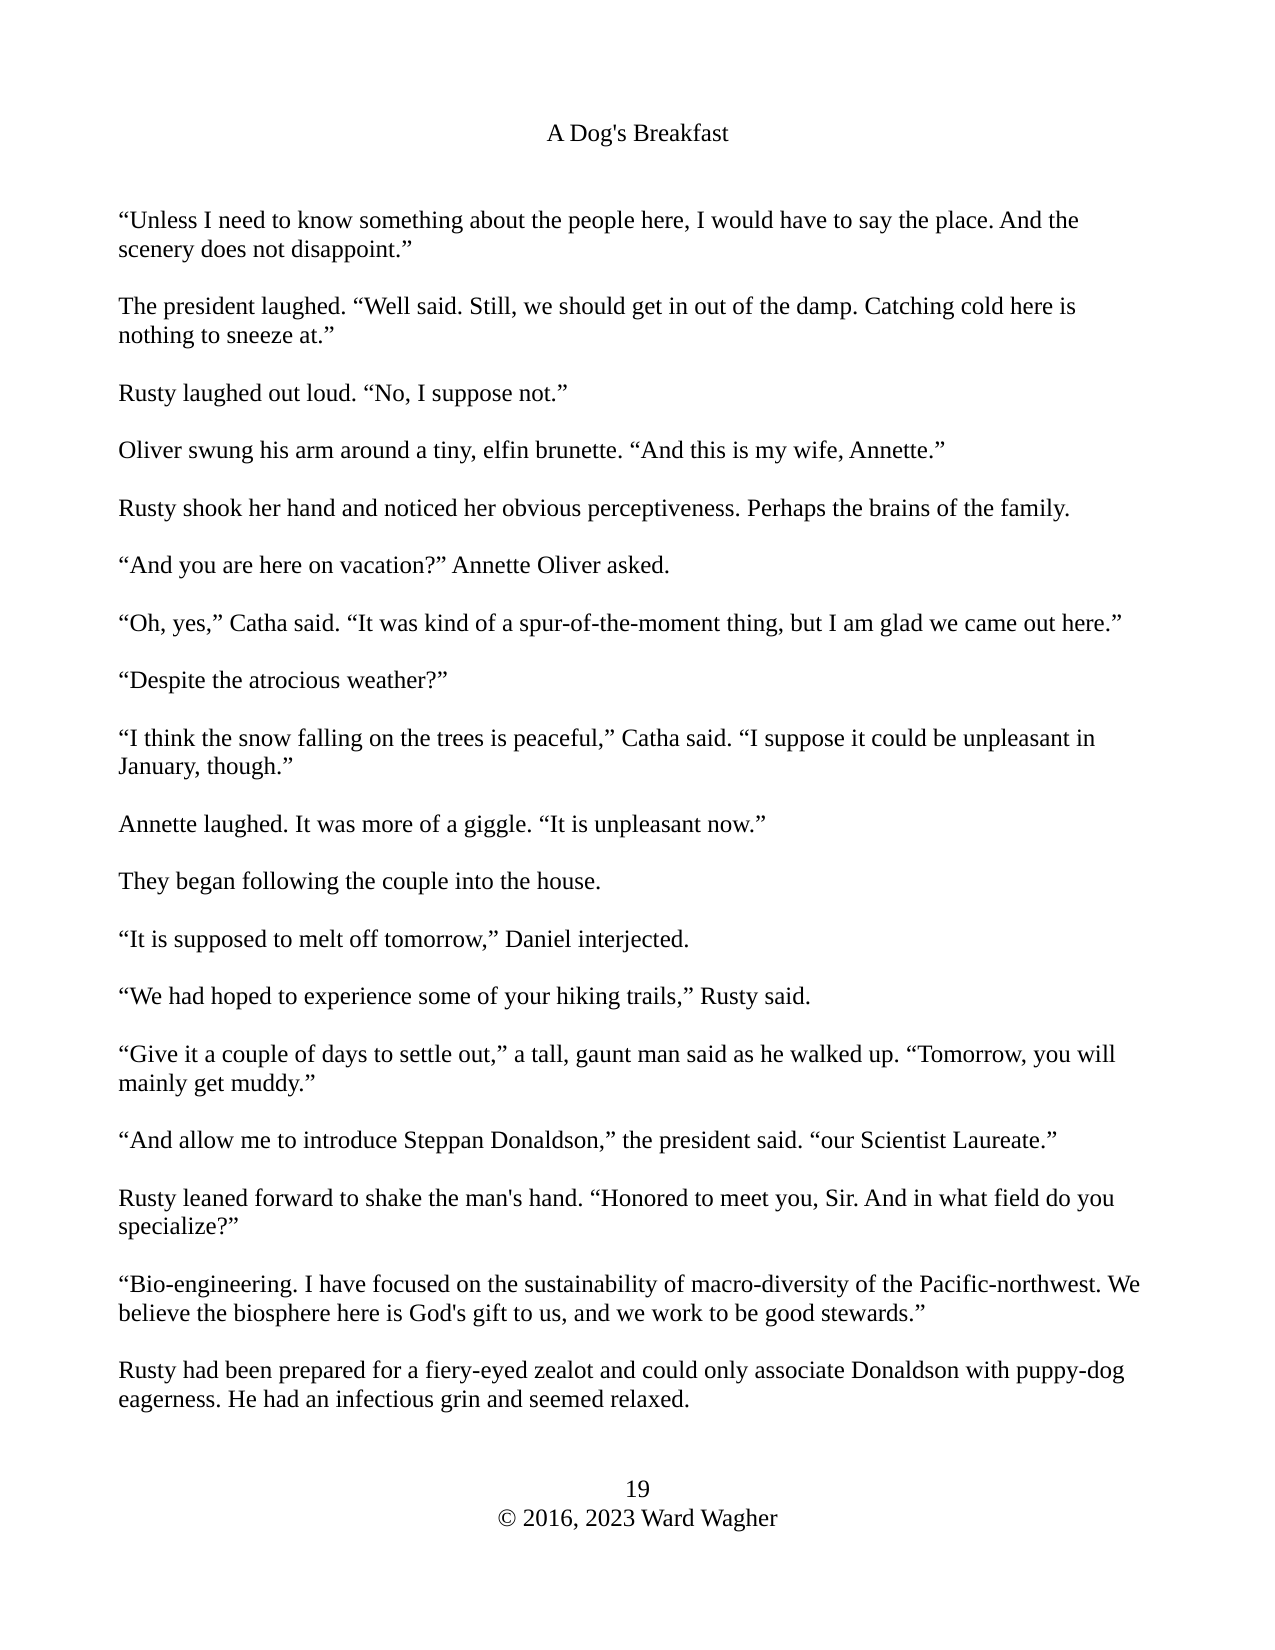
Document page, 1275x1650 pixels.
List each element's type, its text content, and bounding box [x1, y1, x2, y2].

text Rusty shook her hand and noticed her obvious perceptiveness. Perhaps the brains of the family. [118, 493, 1157, 521]
text “Oh, yes,” Catha said. “It was kind of a spur-of-the-moment thing, but I am glad we came out here.” [118, 608, 1157, 636]
text The president laughed. “Well said. Still, we should get in out of the damp. Catching cold here is nothing to sneeze at.” [118, 291, 1157, 349]
text “Unless I need to know something about the people here, I would have to say the place. And the scenery does not disappoint.” [118, 205, 1157, 263]
text Rusty had been prepared for a fiery-eyed zealot and could only associate Donaldson with puppy-dog eagerness. He had an infectious grin and seemed relaxed. [118, 1355, 1157, 1413]
text “Despite the atrocious weather?” [118, 665, 1157, 694]
text “I think the snow falling on the trees is peaceful,” Catha said. “I suppose it could be unpleasant in January, though.” [118, 723, 1157, 780]
text Oliver swung his arm around a tiny, elfin brunette. “And this is my wife, Annette.” [118, 435, 1157, 464]
text “Bio-engineering. I have focused on the sustainability of macro-diversity of the Pacific-northwest. We believe the biosphere here is God's gift to us, and we work to be good stewards.” [118, 1269, 1157, 1326]
text “And allow me to introduce Steppan Donaldson,” the president said. “our Scientist Laureate.” [118, 1125, 1157, 1154]
text “Give it a couple of days to settle out,” a tall, gaunt man said as he walked up. “Tomorrow, you will mainly get muddy.” [118, 1039, 1157, 1096]
text “It is supposed to melt off tomorrow,” Daniel interjected. [118, 924, 1157, 953]
text They began following the couple into the house. [118, 866, 1157, 895]
text Rusty leaned forward to shake the man's hand. “Honored to meet you, Sir. And in what field do you specialize?” [118, 1183, 1157, 1240]
text Rusty laughed out loud. “No, I suppose not.” [118, 378, 1157, 406]
text “And you are here on vacation?” Annette Oliver asked. [118, 550, 1157, 579]
text Annette laughed. It was more of a giggle. “It is unpleasant now.” [118, 809, 1157, 838]
text “We had hoped to experience some of your hiking trails,” Rusty said. [118, 981, 1157, 1010]
